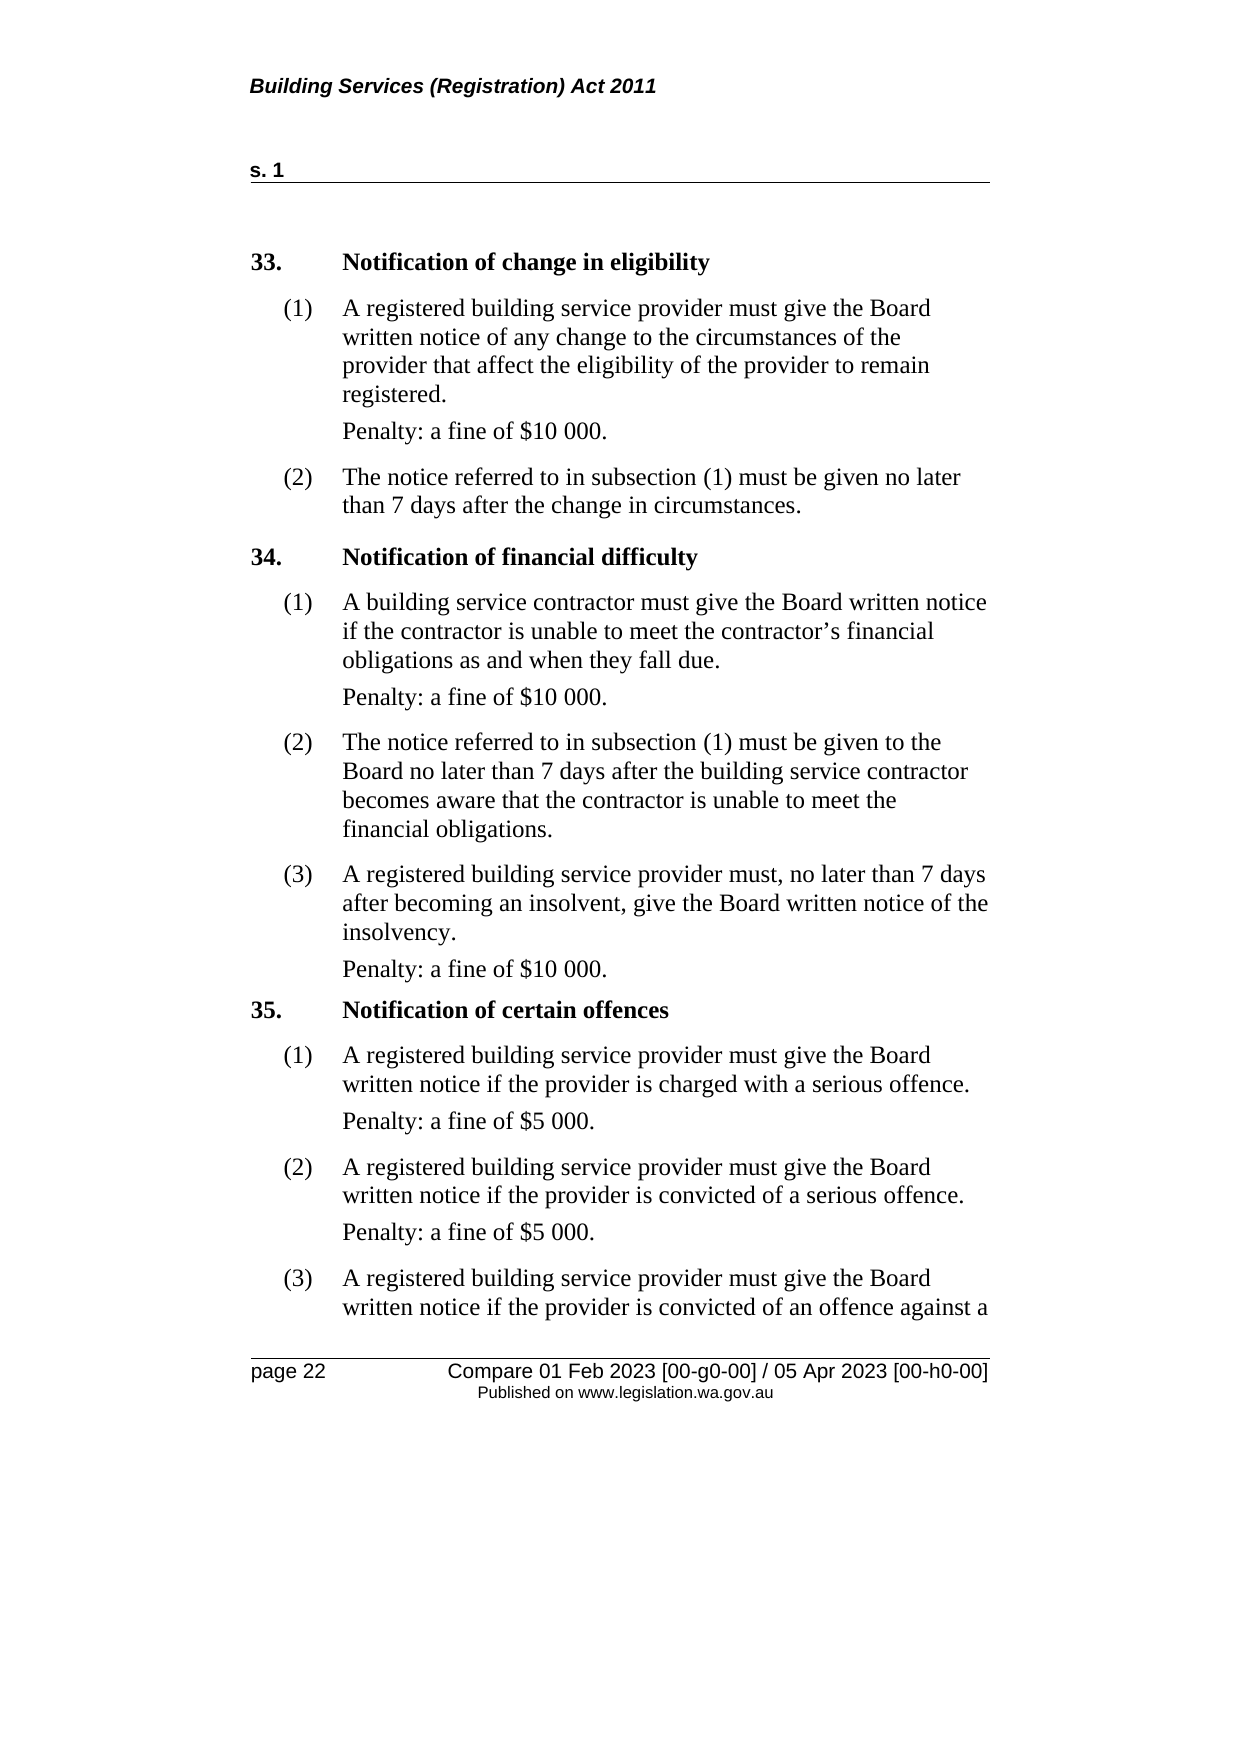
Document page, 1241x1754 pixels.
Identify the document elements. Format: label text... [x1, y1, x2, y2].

text (1) A registered building service provider must give the Board written notice of any change to the circumstances of the provider that affect the eligibility of the provider to remain registered. [251, 293, 990, 408]
text (2) A registered building service provider must give the Board written notice if the provider is convicted of a serious offence. [251, 1152, 990, 1209]
text Penalty: a fine of $10 000. [251, 416, 990, 445]
subtitle 34. Notification of financial difficulty [251, 542, 990, 571]
text (2) The notice referred to in subsection (1) must be given no later than 7 days after the change in circumstances. [251, 462, 990, 519]
text Penalty: a fine of $10 000. [251, 954, 990, 982]
text (1) A building service contractor must give the Board written notice if the contractor is unable to meet the contractor’s financial obligations as and when they fall due. [251, 587, 990, 674]
text (1) A registered building service provider must give the Board written notice if the provider is charged with a serious offence. [251, 1040, 990, 1098]
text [251, 1263, 990, 1320]
text Penalty: a fine of $10 000. [251, 682, 990, 711]
text (3) A registered building service provider must, no later than 7 days after becoming an insolvent, give the Board written notice of the insolvency. [251, 859, 990, 945]
text Penalty: a fine of $5 000. [251, 1106, 990, 1135]
text Penalty: a fine of $5 000. [251, 1217, 990, 1246]
subtitle 33. Notification of change in eligibility [251, 247, 990, 276]
text (2) The notice referred to in subsection (1) must be given to the Board no later than 7 days after the building service contractor becomes aware that the contractor is unable to meet the financial obligations. [251, 727, 990, 842]
subtitle 35. Notification of certain offences [251, 995, 990, 1024]
